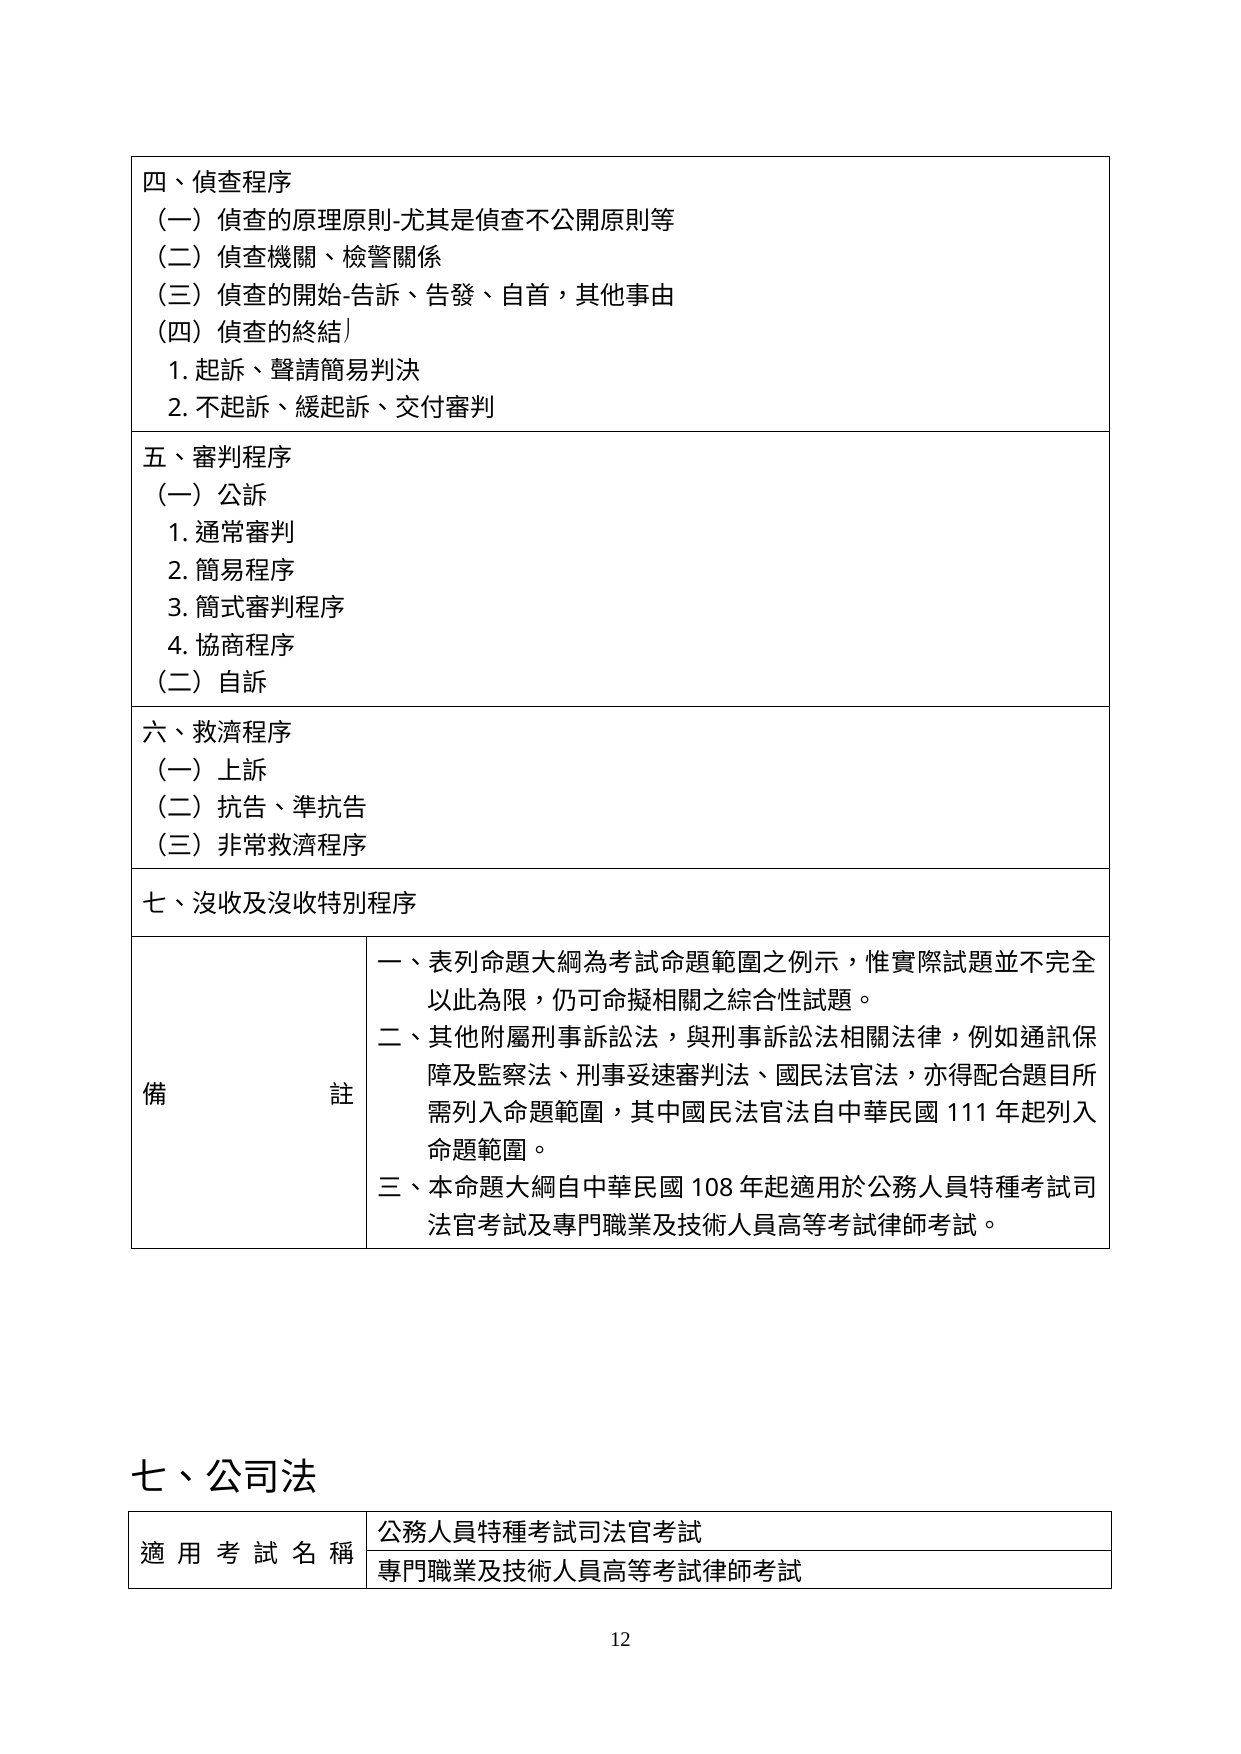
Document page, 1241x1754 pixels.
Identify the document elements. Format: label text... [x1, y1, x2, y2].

table_cell 六、救濟程序 （一）上訴 （二）抗告、準抗告 （三）非常救濟程序 [132, 707, 1109, 868]
text 七、公司法 [130, 1436, 1110, 1511]
table_header 適用考試名稱 [129, 1512, 366, 1588]
table_cell 專門職業及技術人員高等考試律師考試 [367, 1551, 1111, 1588]
table_cell 五、審判程序 （一）公訴 1. 通常審判 2. 簡易程序 3. 簡式審判程序 4. 協商程序 （二）自訴 [132, 432, 1109, 706]
table_cell 一、表列命題大綱為考試命題範圍之例示，惟實際試題並不完全以此為限，仍可命擬相關之綜合性試題。 二、其他附屬刑事訴訟法，與刑事訴訟法相關法律，例如通訊保障及監察法、刑事妥速審判法、國民法官法，亦得配合題目所需列入命題範圍，其中國民法官法自中華民國111年起列入命題範圍。 三、本命題大綱自中華民國108年起適用於公務人員特種考試司法官考試及專門職業及技術人員高等考試律師考試。 [367, 937, 1109, 1248]
table_cell 備註 [132, 937, 366, 1248]
table_cell 四、偵查程序 （一）偵查的原理原則-尤其是偵查不公開原則等 （二）偵查機關、檢警關係 （三）偵查的開始-告訴、告發、自首，其他事由 （四）偵查的終結 1. 起訴、聲請簡易判決 2. 不起訴、緩起訴、交付審判 [132, 157, 1109, 431]
table_header 公務人員特種考試司法官考試 [367, 1512, 1111, 1550]
table_cell 七、沒收及沒收特別程序 [132, 869, 1109, 936]
